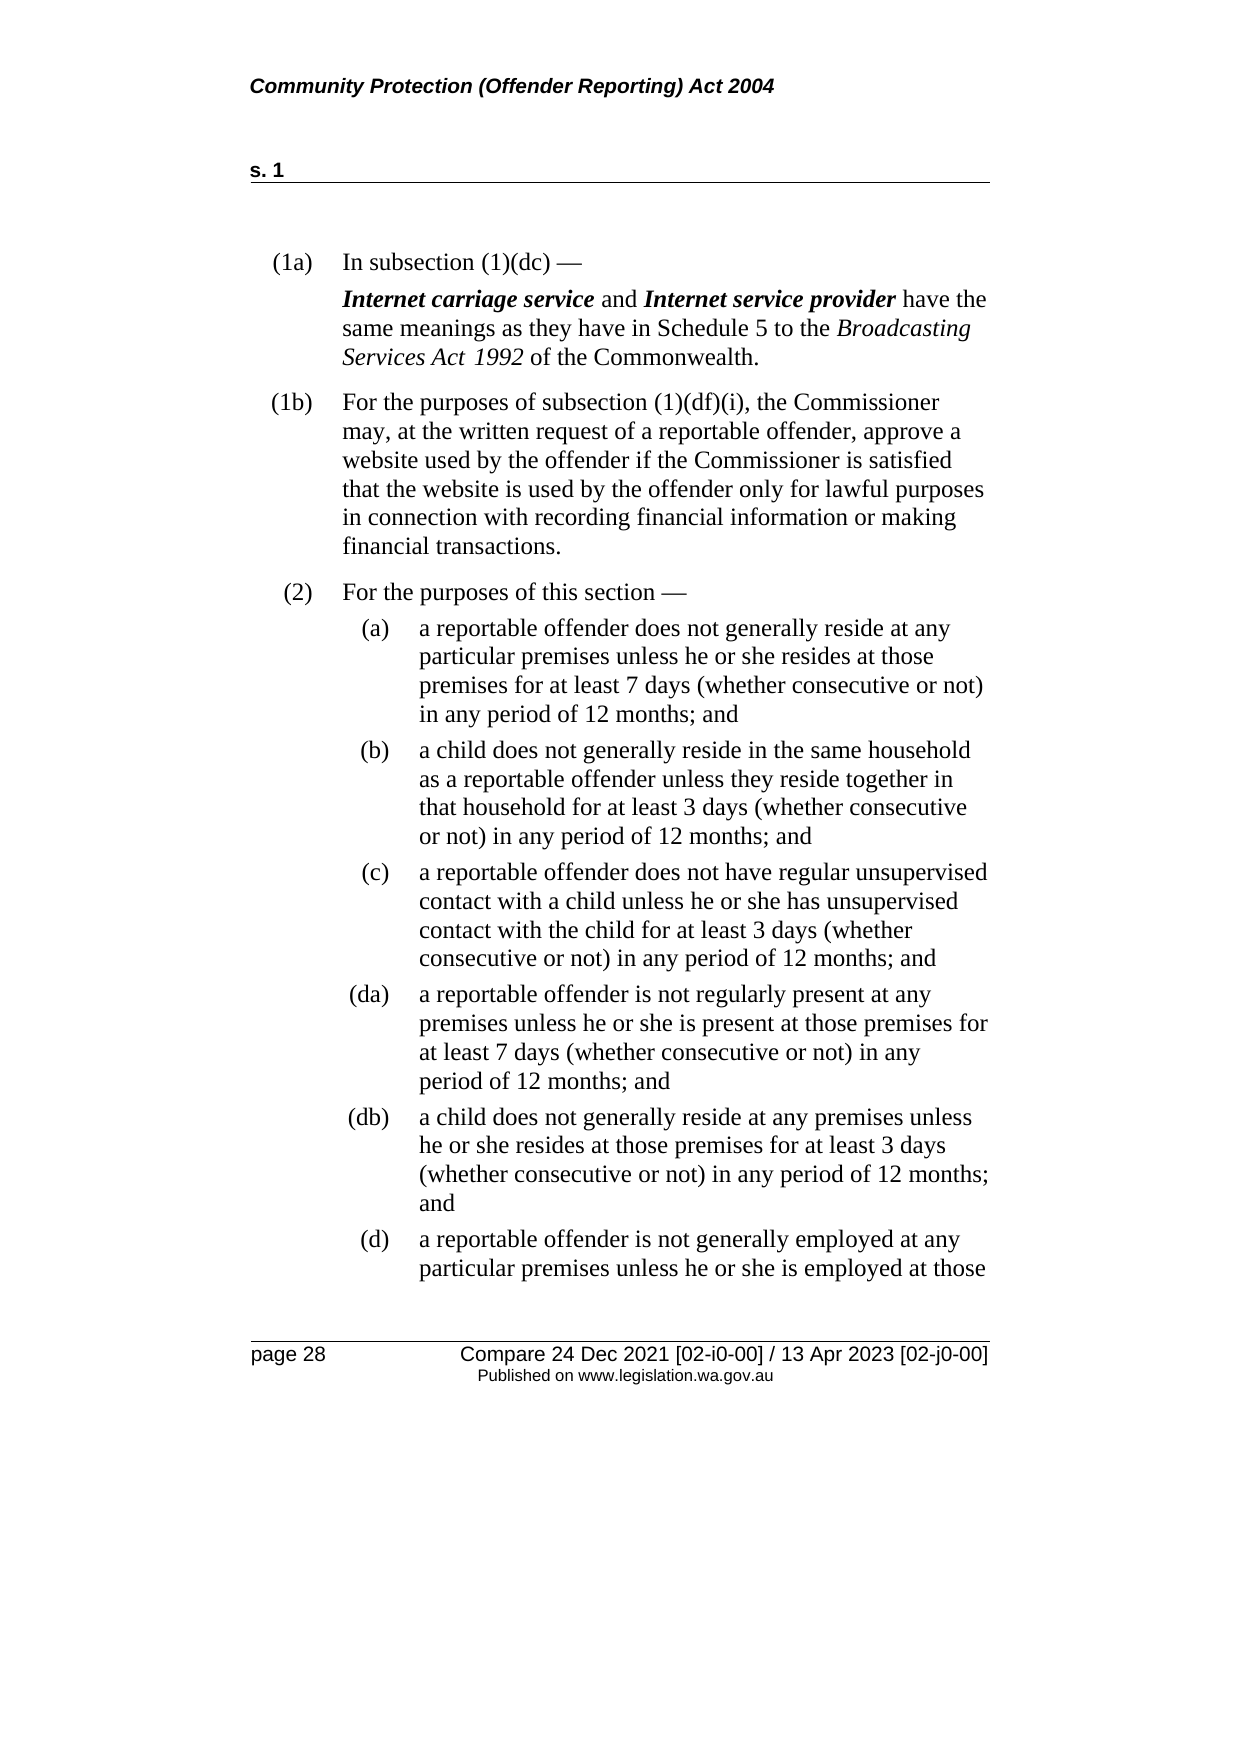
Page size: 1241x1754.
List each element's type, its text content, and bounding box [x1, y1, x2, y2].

text Internet carriage service and Internet service provider have the same meanings as they have in Schedule 5 to the Broadcasting Services Act 1992 of the Commonwealth. [251, 284, 990, 371]
text (da) a reportable offender is not regularly present at any premises unless he or she is present at those premises for at least 7 days (whether consecutive or not) in any period of 12 months; and [251, 979, 990, 1094]
text (c) a reportable offender does not have regular unsupervised contact with a child unless he or she has unsupervised contact with the child for at least 3 days (whether consecutive or not) in any period of 12 months; and [251, 857, 990, 972]
text (1a) In subsection (1)(dc) — [251, 247, 990, 276]
text (a) a reportable offender does not generally reside at any particular premises unless he or she resides at those premises for at least 7 days (whether consecutive or not) in any period of 12 months; and [251, 613, 990, 728]
text (2) For the purposes of this section — [251, 577, 990, 605]
text (b) a child does not generally reside in the same household as a reportable offender unless they reside together in that household for at least 3 days (whether consecutive or not) in any period of 12 months; and [251, 735, 990, 850]
text (db) a child does not generally reside at any premises unless he or she resides at those premises for at least 3 days (whether consecutive or not) in any period of 12 months; and [251, 1102, 990, 1217]
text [251, 1224, 990, 1282]
text (1b) For the purposes of subsection (1)(df)(i), the Commissioner may, at the written request of a reportable offender, approve a website used by the offender if the Commissioner is satisfied that the website is used by the offender only for lawful purposes in connection with recording financial information or making financial transactions. [251, 387, 990, 560]
